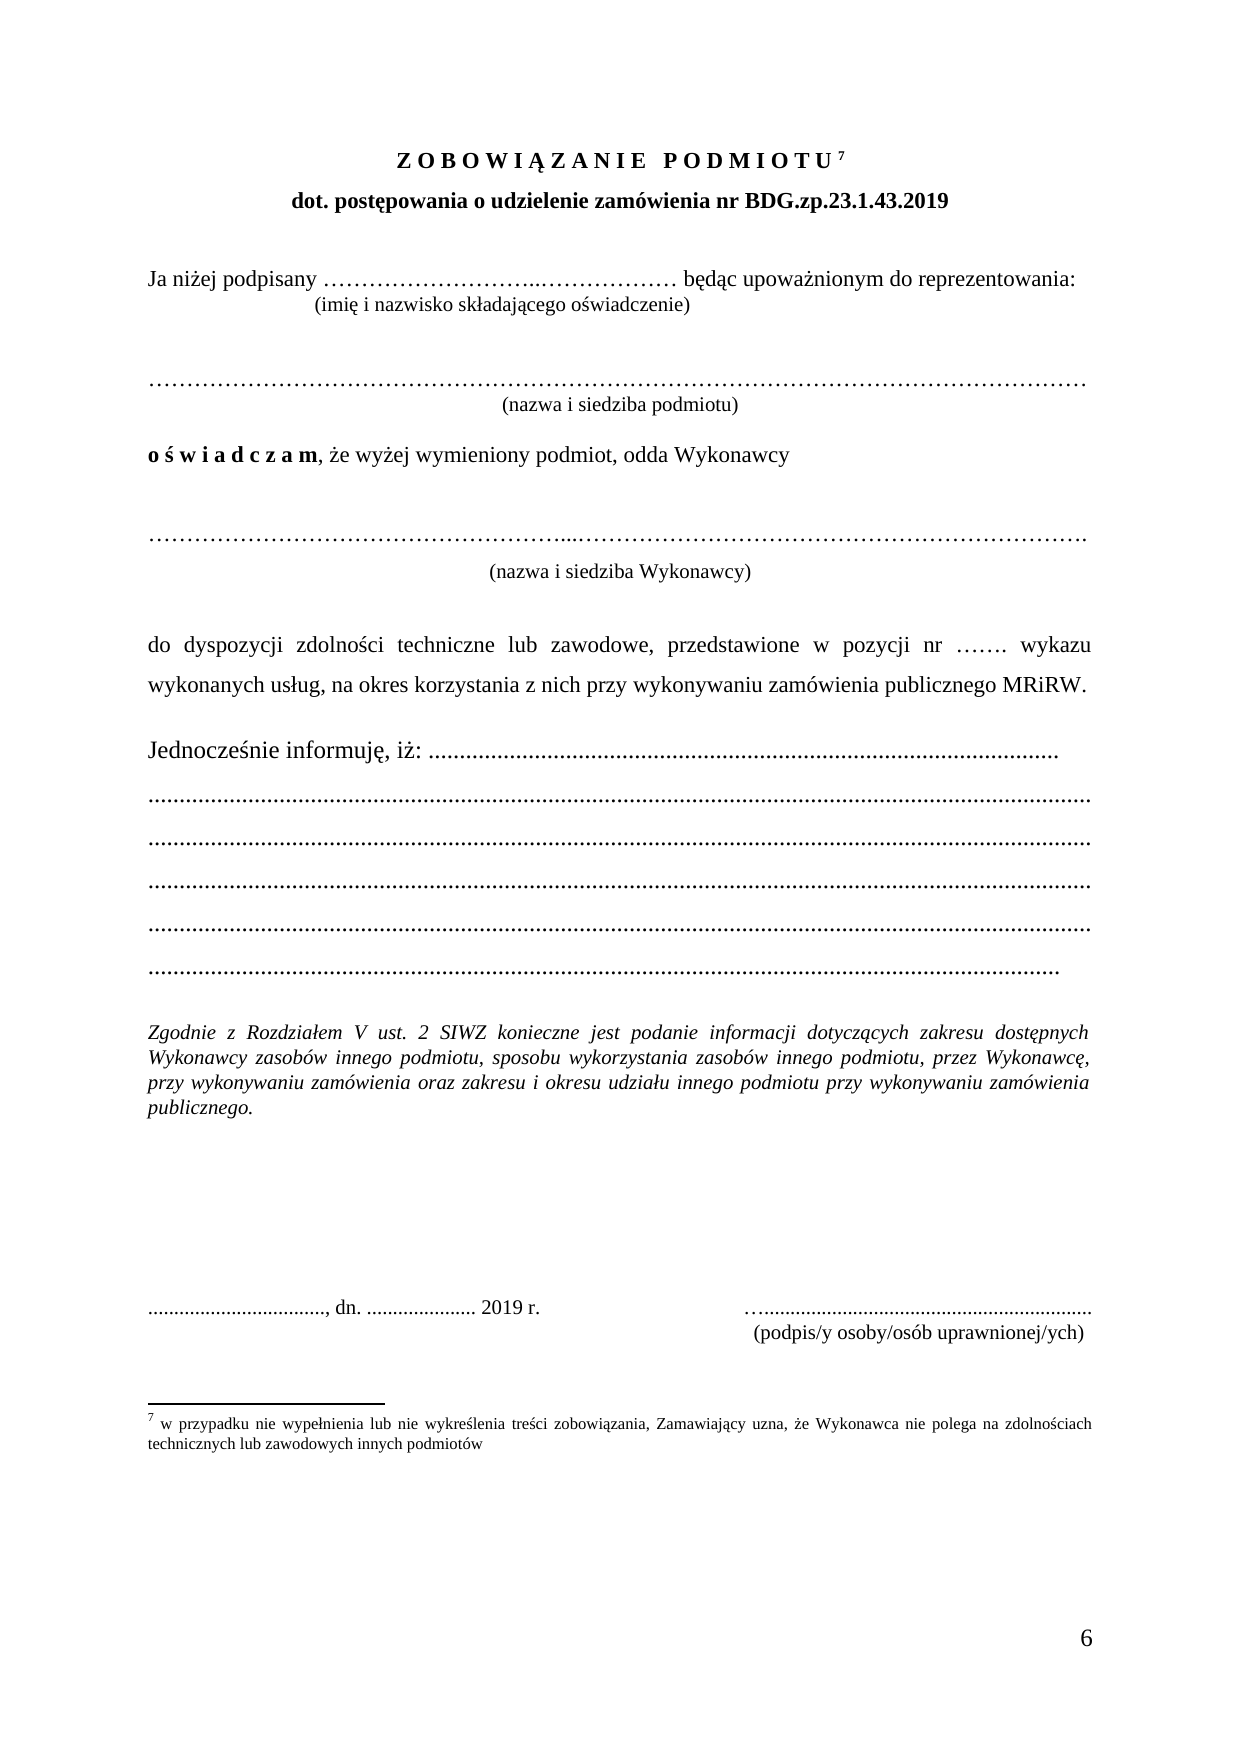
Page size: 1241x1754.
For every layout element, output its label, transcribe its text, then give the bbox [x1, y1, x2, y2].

text …………………………………………………………………………………………………………… [148, 366, 1093, 391]
text .................................., dn. ..................... 2019 r. …............................................................... [148, 1294, 1093, 1319]
text .............................................................................................................................................................................................................................................................................................................................................................................................................................................................................................................................................................................................................................................................................................................................................................................. [148, 779, 1093, 980]
text ………………………………………………...…………………………………………………………. [148, 520, 1093, 546]
text do dyspozycji zdolności techniczne lub zawodowe, przedstawione w pozycji nr ……. wykazu wykonanych usług, na okres korzystania z nich przy wykonywaniu zamówienia publicznego MRiRW. [148, 632, 1093, 697]
text (nazwa i siedziba podmiotu) [148, 391, 1093, 416]
text dot. postępowania o udzielenie zamówienia nr BDG.zp.23.1.43.2019 [148, 187, 1093, 213]
text (imię i nazwisko składającego oświadczenie) [148, 291, 1093, 316]
text Jednocześnie informuję, iż: ..................................................................................................... [148, 736, 1093, 764]
text Zgodnie z Rozdziałem V ust. 2 SIWZ konieczne jest podanie informacji dotyczących zakresu dostępnych Wykonawcy zasobów innego podmiotu, sposobu wykorzystania zasobów innego podmiotu, przez Wykonawcę, przy wykonywaniu zamówienia oraz zakresu i okresu udziału innego podmiotu przy wykonywaniu zamówienia publicznego. [148, 1019, 1093, 1119]
text Z O B O W I Ą Z A N I E P O D M I O T U [148, 148, 1093, 174]
text Ja niżej podpisany ………………………..……………… będąc upoważnionym do reprezentowania: [148, 266, 1093, 291]
text o ś w i a d c z a m, że wyżej wymieniony podmiot, odda Wykonawcy [148, 441, 1093, 467]
text (podpis/y osoby/osób uprawnionej/ych) [738, 1319, 1093, 1344]
text (nazwa i siedziba Wykonawcy) [148, 559, 1093, 583]
